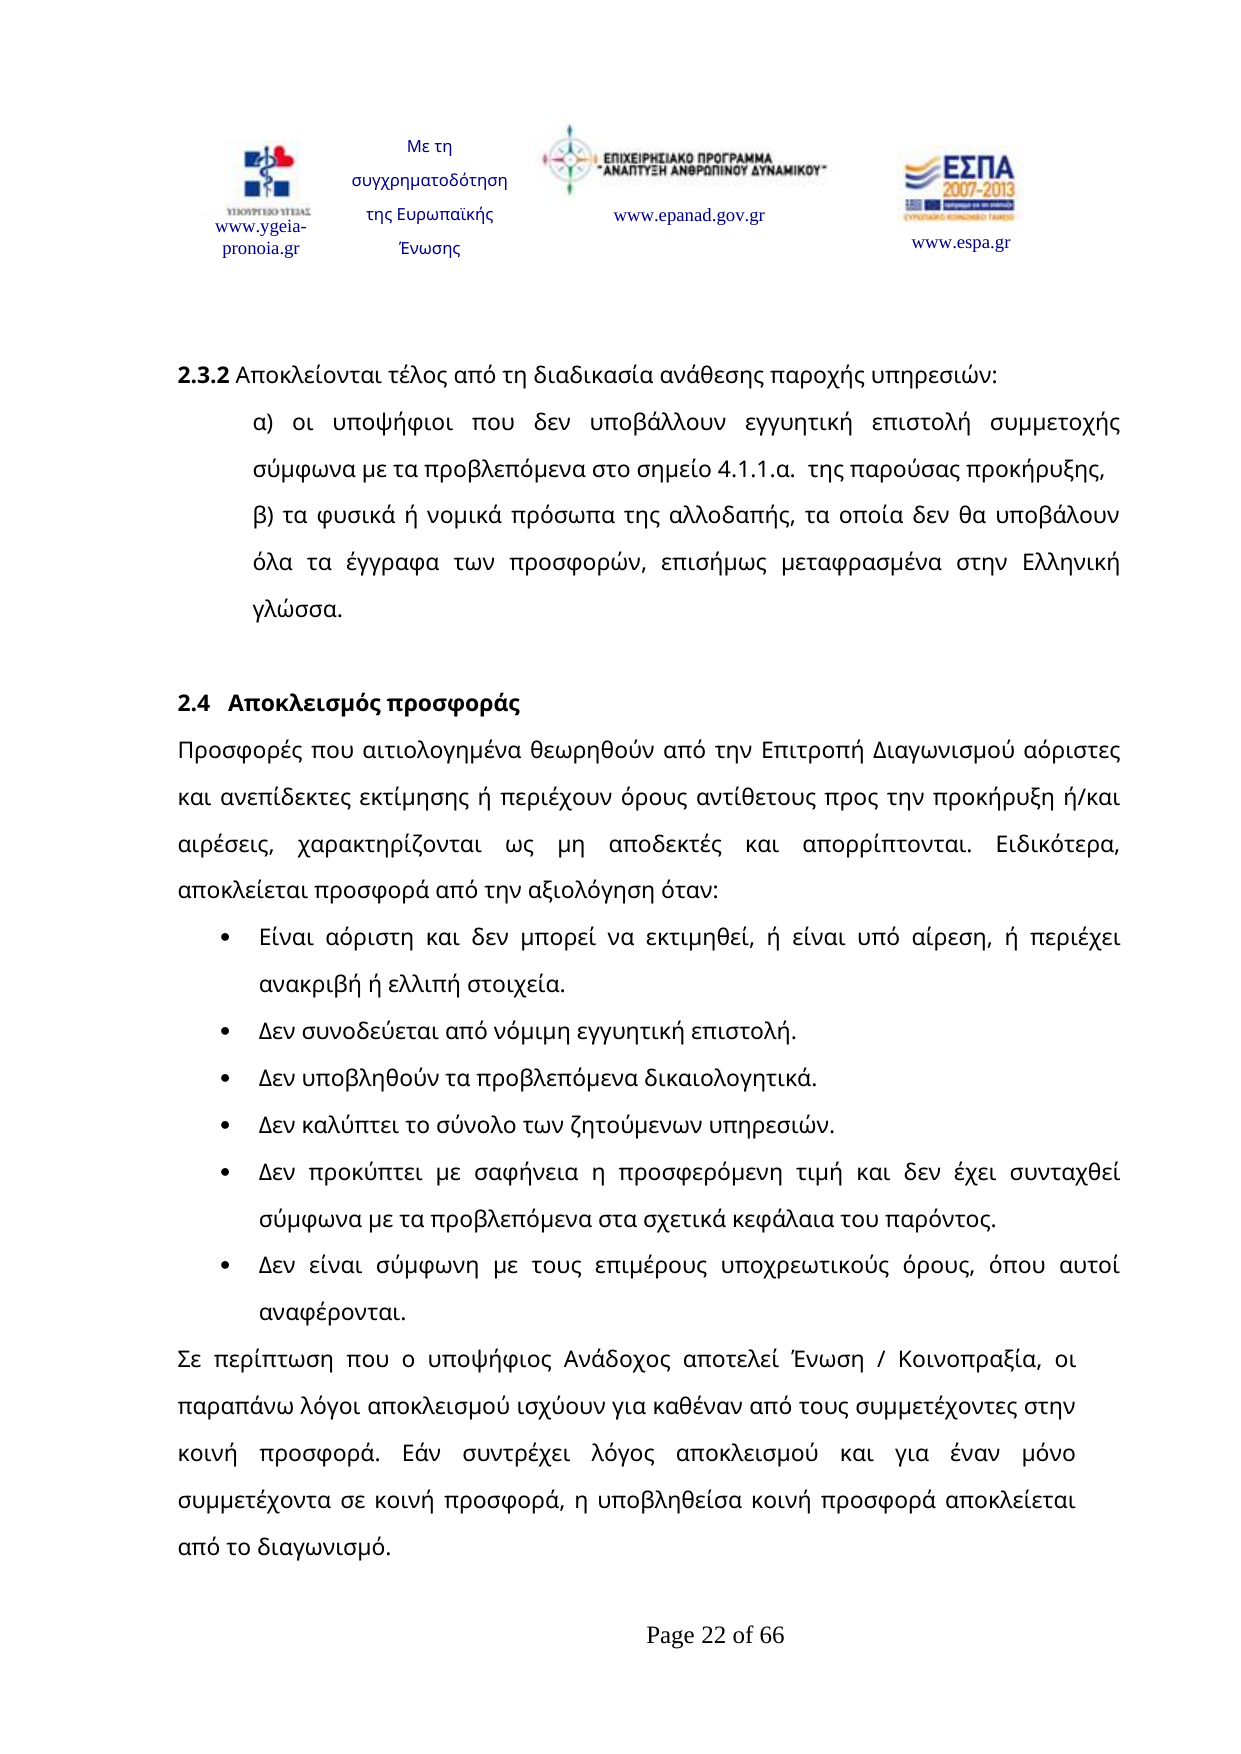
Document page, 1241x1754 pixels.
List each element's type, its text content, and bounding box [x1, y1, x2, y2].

list Δεν υποβληθούν τα προβλεπόμενα δικαιολογητικά. [221, 1062, 1121, 1093]
picture [526, 110, 845, 205]
text 2.4 Αποκλεισμός προσφοράς [177, 687, 1121, 718]
list Δεν προκύπτει με σαφήνεια η προσφερόμενη τιμή και δεν έχει συνταχθεί σύμφωνα με τα προβλεπόμενα στα σχετικά κεφάλαια του παρόντος. [221, 1156, 1121, 1234]
text 2.3.2 Αποκλείονται τέλος από τη διαδικασία ανάθεσης παροχής υπηρεσιών: [177, 359, 1121, 390]
list Δεν συνοδεύεται από νόμιμη εγγυητική επιστολή. [221, 1015, 1121, 1046]
text Προσφορές που αιτιολογημένα θεωρηθούν από την Επιτροπή Διαγωνισμού αόριστες και ανεπίδεκτες εκτίμησης ή περιέχουν όρους αντίθετους προς την προκήρυξη ή/και αιρέσεις, χαρακτηρίζονται ως μη αποδεκτές και απορρίπτονται. Ειδικότερα, αποκλείεται προσφορά από την αξιολόγηση όταν: [177, 734, 1121, 906]
text β) τα φυσικά ή νομικά πρόσωπα της αλλοδαπής, τα οποία δεν θα υποβάλουν όλα τα έγγραφα των προσφορών, επισήμως μεταφρασμένα στην Ελληνική γλώσσα. [252, 499, 1121, 624]
list Είναι αόριστη και δεν μπορεί να εκτιμηθεί, ή είναι υπό αίρεση, ή περιέχει ανακριβή ή ελλιπή στοιχεία. [221, 921, 1121, 999]
list Δεν είναι σύμφωνη με τους επιμέρους υποχρεωτικούς όρους, όπου αυτοί αναφέρονται. [221, 1249, 1121, 1327]
picture [896, 146, 1025, 231]
list Δεν καλύπτει το σύνολο των ζητούμενων υπηρεσιών. [221, 1109, 1121, 1140]
text Σε περίπτωση που ο υποψήφιος Ανάδοχος αποτελεί Ένωση / Κοινοπραξία, οι παραπάνω λόγοι αποκλεισμού ισχύουν για καθέναν από τους συμμετέχοντες στην κοινή προσφορά. Εάν συντρέχει λόγος αποκλεισμού και για έναν μόνο συμμετέχοντα σε κοινή προσφορά, η υποβληθείσα κοινή προσφορά αποκλείεται από το διαγωνισμό. [177, 1343, 1077, 1562]
picture [199, 140, 331, 216]
text α) οι υποψήφιοι που δεν υποβάλλουν εγγυητική επιστολή συμμετοχής σύμφωνα με τα προβλεπόμενα στο σημείο 4.1.1.α. της παρούσας προκήρυξης, [177, 406, 1121, 484]
